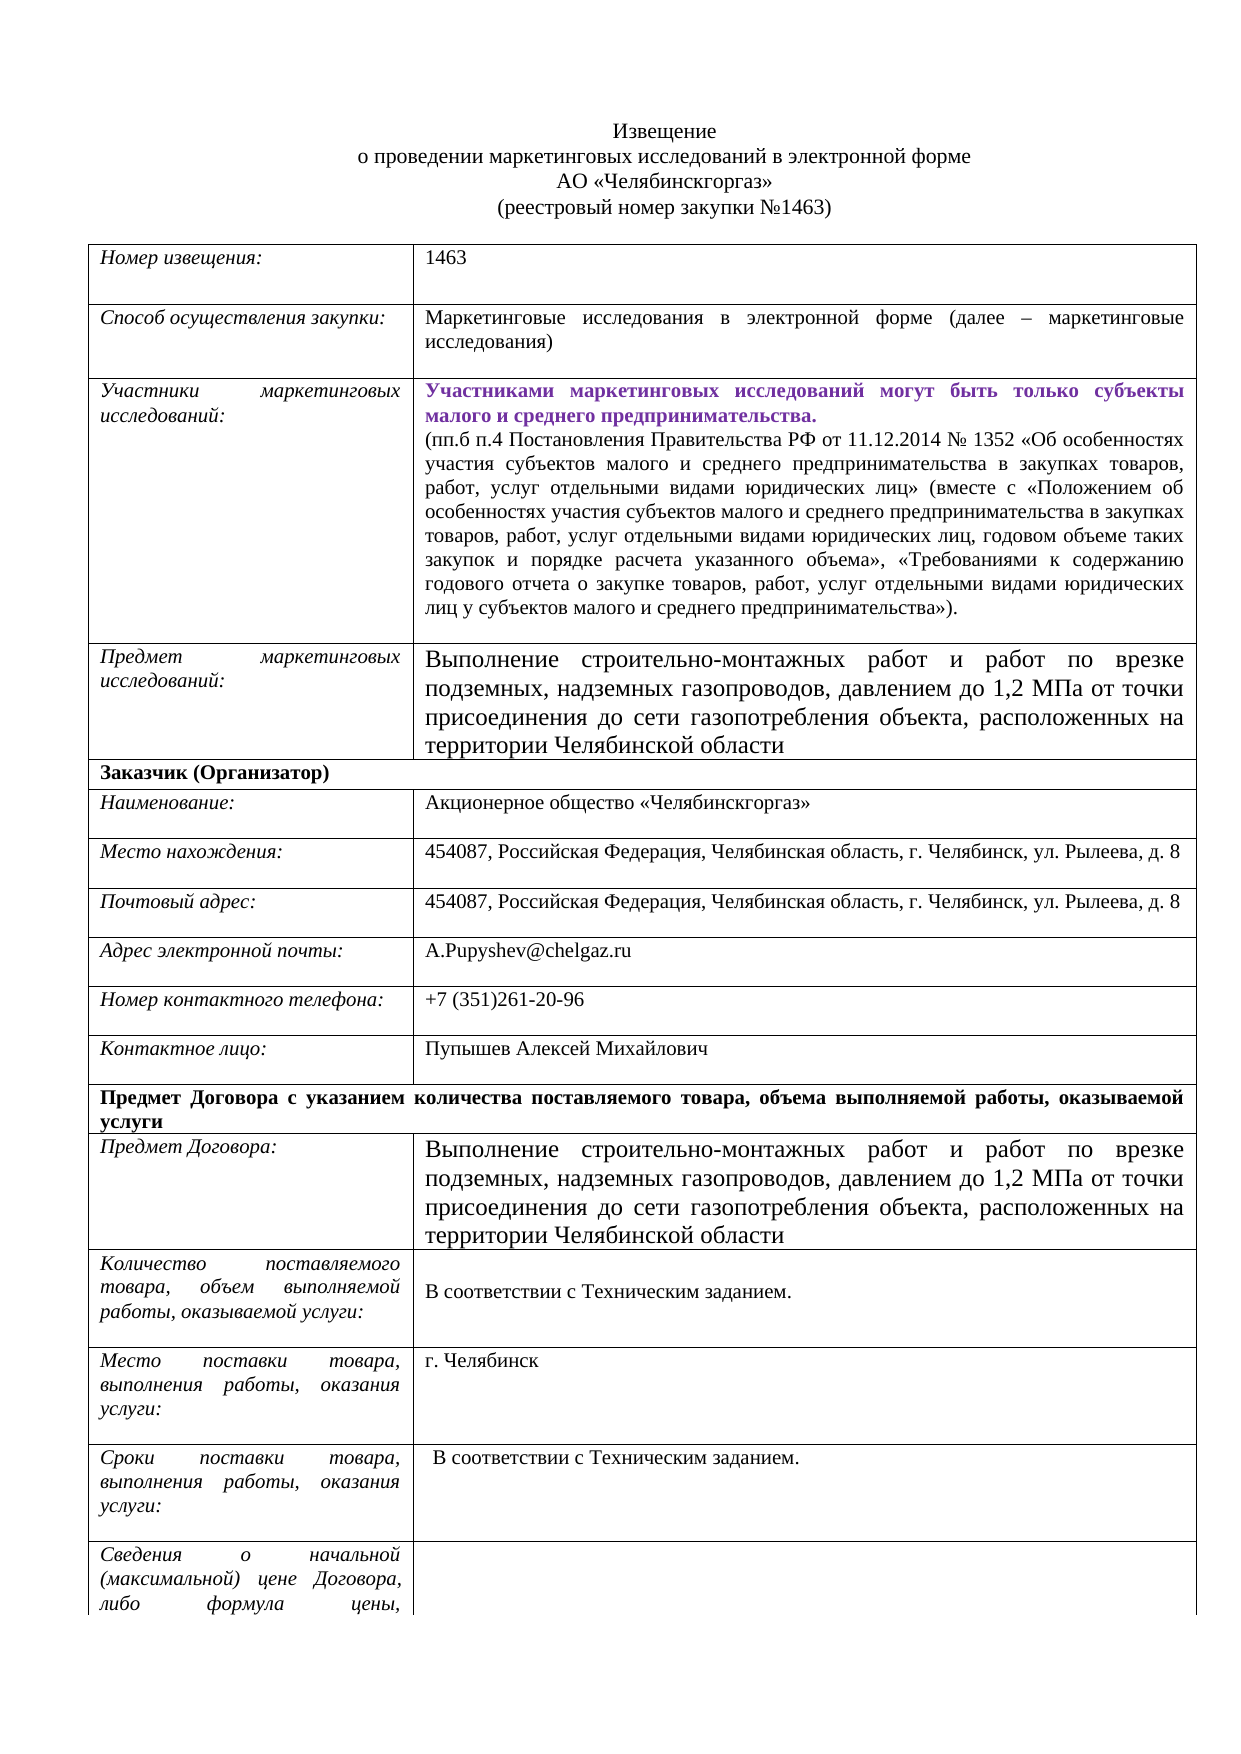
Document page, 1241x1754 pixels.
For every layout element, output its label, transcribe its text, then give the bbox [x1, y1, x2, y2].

table_cell Предмет Договора: [89, 1134, 413, 1249]
table_cell Почтовый адрес: [89, 889, 413, 937]
text о проведении маркетинговых исследований в электронной форме [177, 143, 1152, 168]
table_cell г. Челябинск [414, 1348, 1196, 1444]
table_cell Выполнение строительно-монтажных работ и работ по врезке подземных, надземных газопроводов, давлением до 1,2 МПа от точки присоединения до сети газопотребления объекта, расположенных на территории Челябинской области [414, 1134, 1196, 1249]
table_cell Сроки поставки товара, выполнения работы, оказания услуги: [89, 1445, 413, 1541]
table_cell Количество поставляемого товара, объем выполняемой работы, оказываемой услуги: [89, 1250, 413, 1347]
table_cell +7 (351)261-20-96 [414, 987, 1196, 1035]
table_cell A.Pupyshev@chelgaz.ru [414, 938, 1196, 986]
table_cell Акционерное общество «Челябинскгоргаз» [414, 790, 1196, 838]
table_header Номер извещения: [89, 245, 413, 304]
table_cell В соответствии с Техническим заданием. [414, 1250, 1196, 1347]
table_cell Выполнение строительно-монтажных работ и работ по врезке подземных, надземных газопроводов, давлением до 1,2 МПа от точки присоединения до сети газопотребления объекта, расположенных на территории Челябинской области [414, 644, 1196, 759]
table_cell Предмет Договора с указанием количества поставляемого товара, объема выполняемой работы, оказываемой услуги [89, 1085, 1196, 1133]
table_cell Контактное лицо: [89, 1036, 413, 1084]
table_cell Номер контактного телефона: [89, 987, 413, 1035]
table_cell Заказчик (Организатор) [89, 760, 1196, 789]
table_cell Адрес электронной почты: [89, 938, 413, 986]
table_cell Место нахождения: [89, 839, 413, 887]
table_cell 454087, Российская Федерация, Челябинская область, г. Челябинск, ул. Рылеева, д. 8 [414, 889, 1196, 937]
table_cell Предмет маркетинговых исследований: [89, 644, 413, 759]
table_cell В соответствии с Техническим заданием. [414, 1445, 1196, 1541]
table_cell Участники маркетинговых исследований: [89, 379, 413, 643]
table_cell Маркетинговые исследования в электронной форме (далее – маркетинговые исследования) [414, 305, 1196, 377]
table_cell [414, 1542, 1196, 1614]
table_cell Способ осуществления закупки: [89, 305, 413, 377]
text АО «Челябинскгоргаз» [177, 168, 1152, 194]
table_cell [89, 1542, 413, 1614]
table_cell Участниками маркетинговых исследований могут быть только субъекты малого и среднего предпринимательства. (пп.б п.4 Постановления Правительства РФ от 11.12.2014 № 1352 «Об особенностях участия субъектов малого и среднего предпринимательства в закупках товаров, работ, услуг отдельными видами юридических лиц» (вместе с «Положением об особенностях участия субъектов малого и среднего предпринимательства в закупках товаров, работ, услуг отдельными видами юридических лиц, годовом объеме таких закупок и порядке расчета указанного объема», «Требованиями к содержанию годового отчета о закупке товаров, работ, услуг отдельными видами юридических лиц у субъектов малого и среднего предпринимательства»). [414, 379, 1196, 643]
table_cell Место поставки товара, выполнения работы, оказания услуги: [89, 1348, 413, 1444]
text (реестровый номер закупки №1463) [177, 194, 1152, 219]
table_cell Наименование: [89, 790, 413, 838]
table_cell Пупышев Алексей Михайлович [414, 1036, 1196, 1084]
table_cell 454087, Российская Федерация, Челябинская область, г. Челябинск, ул. Рылеева, д. 8 [414, 839, 1196, 887]
table_header 1463 [414, 245, 1196, 304]
text Извещение [177, 118, 1152, 143]
